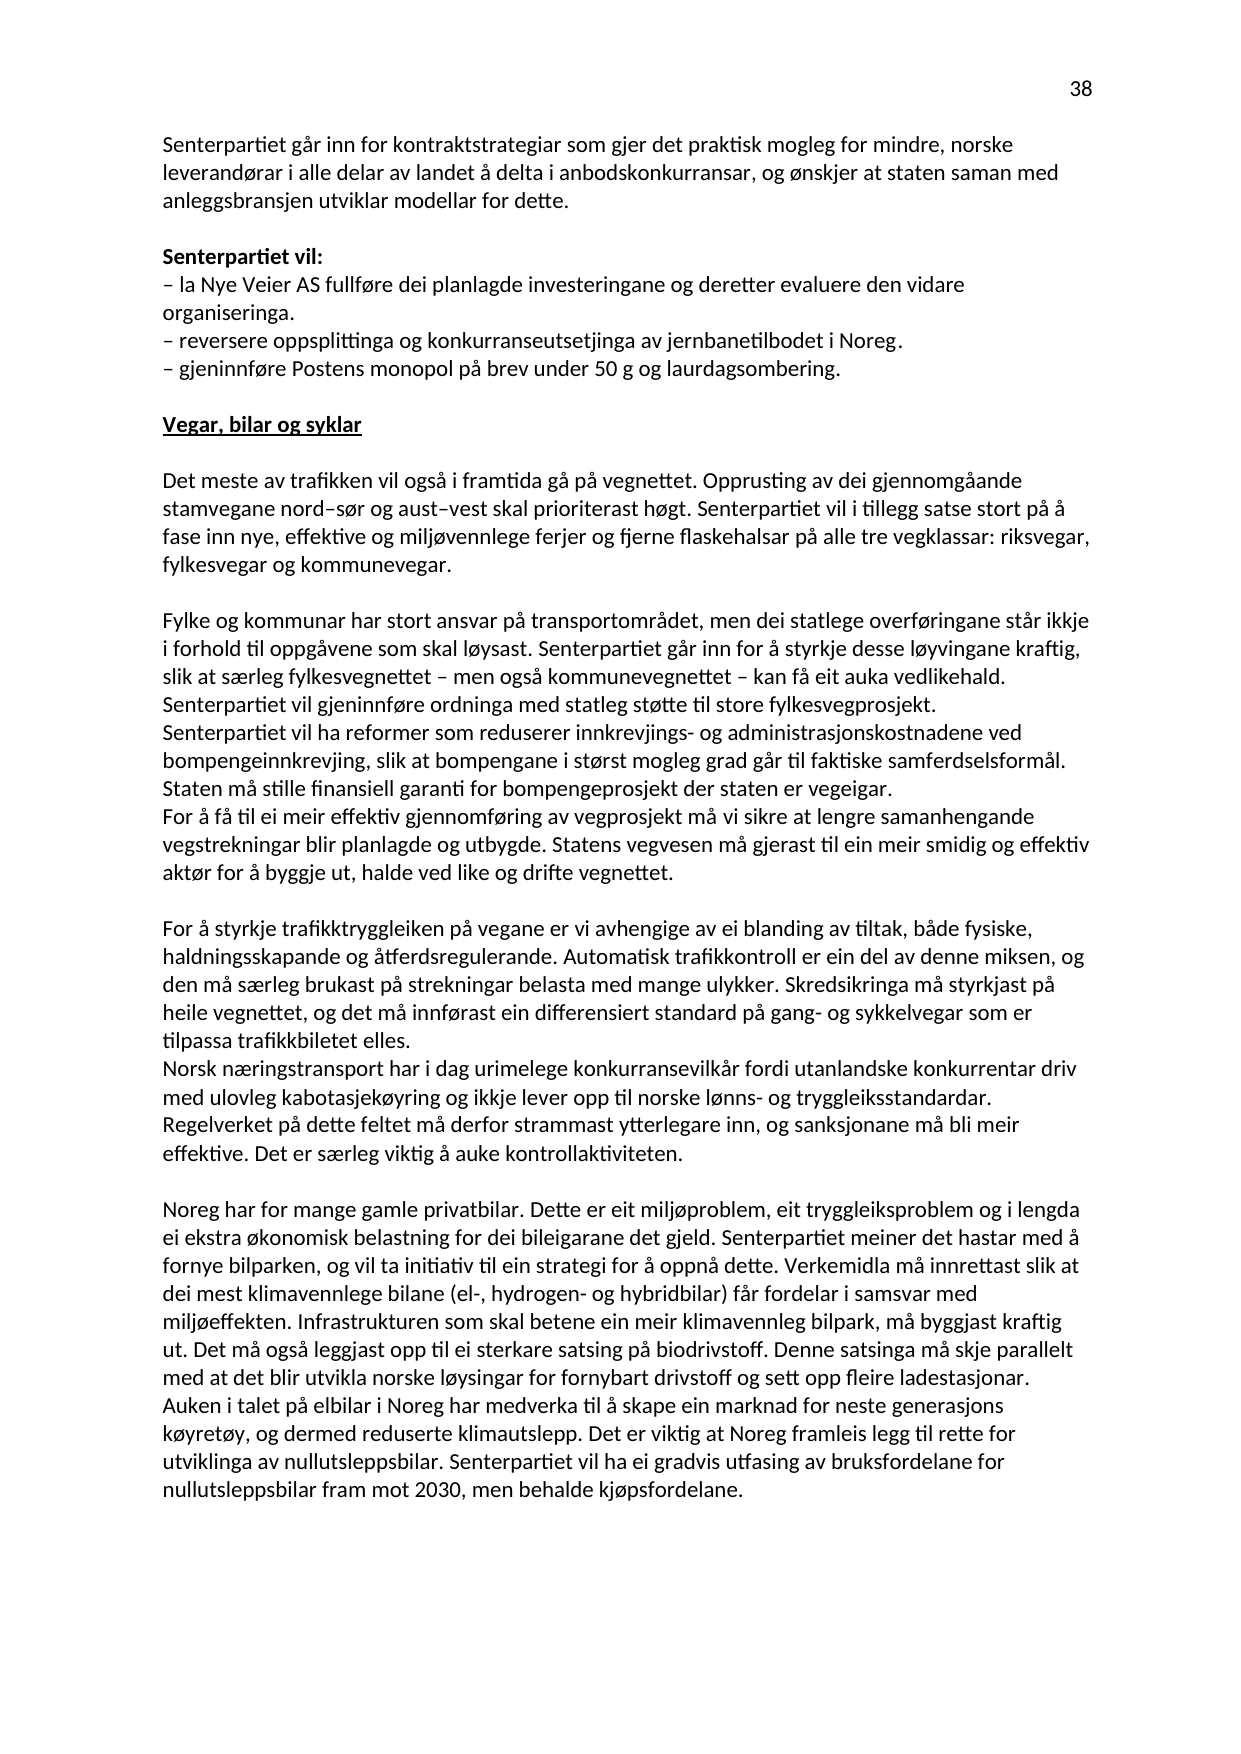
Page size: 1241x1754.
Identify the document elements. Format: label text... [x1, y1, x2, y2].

text Senterpartiet går inn for kontraktstrategiar som gjer det praktisk mogleg for mindre, norske leverandørar i alle delar av landet å delta i anbodskonkurransar, og ønskjer at staten saman med anleggsbransjen utviklar modellar for dette. [162, 130, 1092, 214]
text Auken i talet på elbilar i Noreg har medverka til å skape ein marknad for neste generasjons køyretøy, og dermed reduserte klimautslepp. Det er viktig at Noreg framleis legg til rette for utviklinga av nullutsleppsbilar. Senterpartiet vil ha ei gradvis utfasing av bruksfordelane for nullutsleppsbilar fram mot 2030, men behalde kjøpsfordelane. [162, 1391, 1092, 1503]
text – gjeninnføre Postens monopol på brev under 50 g og laurdagsombering. [162, 354, 1092, 382]
text Vegar, bilar og syklar [162, 410, 1092, 438]
text Noreg har for mange gamle privatbilar. Dette er eit miljøproblem, eit tryggleiksproblem og i lengda ei ekstra økonomisk belastning for dei bileigarane det gjeld. Senterpartiet meiner det hastar med å fornye bilparken, og vil ta initiativ til ein strategi for å oppnå dette. Verkemidla må innrettast slik at dei mest klimavennlege bilane (el-, hydrogen- og hybridbilar) får fordelar i samsvar med miljøeffekten. Infrastrukturen som skal betene ein meir klimavennleg bilpark, må byggjast kraftig ut. Det må også leggjast opp til ei sterkare satsing på biodrivstoff. Denne satsinga må skje parallelt med at det blir utvikla norske løysingar for fornybart drivstoff og sett opp fleire ladestasjonar. [162, 1195, 1092, 1391]
text Det meste av trafikken vil også i framtida gå på vegnettet. Opprusting av dei gjennomgåande stamvegane nord–sør og aust–vest skal prioriterast høgt. Senterpartiet vil i tillegg satse stort på å fase inn nye, effektive og miljøvennlege ferjer og fjerne flaskehalsar på alle tre vegklassar: riksvegar, fylkesvegar og kommunevegar. [162, 438, 1092, 578]
text Norsk næringstransport har i dag urimelege konkurransevilkår fordi utanlandske konkurrentar driv med ulovleg kabotasjekøyring og ikkje lever opp til norske lønns- og tryggleiksstandardar. Regelverket på dette feltet må derfor strammast ytterlegare inn, og sanksjonane må bli meir effektive. Det er særleg viktig å auke kontrollaktiviteten. [162, 1054, 1092, 1167]
text For å få til ei meir effektiv gjennomføring av vegprosjekt må vi sikre at lengre samanhengande vegstrekningar blir planlagde og utbygde. Statens vegvesen må gjerast til ein meir smidig og effektiv aktør for å byggje ut, halde ved like og drifte vegnettet. [162, 802, 1092, 886]
text Senterpartiet vil ha reformer som reduserer innkrevjings- og administrasjonskostnadene ved bompengeinnkrevjing, slik at bompengane i størst mogleg grad går til faktiske samferdselsformål. Staten må stille finansiell garanti for bompengeprosjekt der staten er vegeigar. [162, 718, 1092, 802]
text For å styrkje trafikktryggleiken på vegane er vi avhengige av ei blanding av tiltak, både fysiske, haldningsskapande og åtferdsregulerande. Automatisk trafikkontroll er ein del av denne miksen, og den må særleg brukast på strekningar belasta med mange ulykker. Skredsikringa må styrkjast på heile vegnettet, og det må innførast ein differensiert standard på gang- og sykkelvegar som er tilpassa trafikkbiletet elles. [162, 914, 1092, 1054]
text Senterpartiet vil: – la Nye Veier AS fullføre dei planlagde investeringane og deretter evaluere den vidare organiseringa. [162, 214, 1092, 326]
text Fylke og kommunar har stort ansvar på transportområdet, men dei statlege overføringane står ikkje i forhold til oppgåvene som skal løysast. Senterpartiet går inn for å styrkje desse løyvingane kraftig, slik at særleg fylkesvegnettet – men også kommunevegnettet – kan få eit auka vedlikehald. Senterpartiet vil gjeninnføre ordninga med statleg støtte til store fylkesvegprosjekt. [162, 606, 1092, 718]
text – reversere oppsplittinga og konkurranseutsetjinga av jernbanetilbodet i Noreg. [162, 326, 1092, 354]
